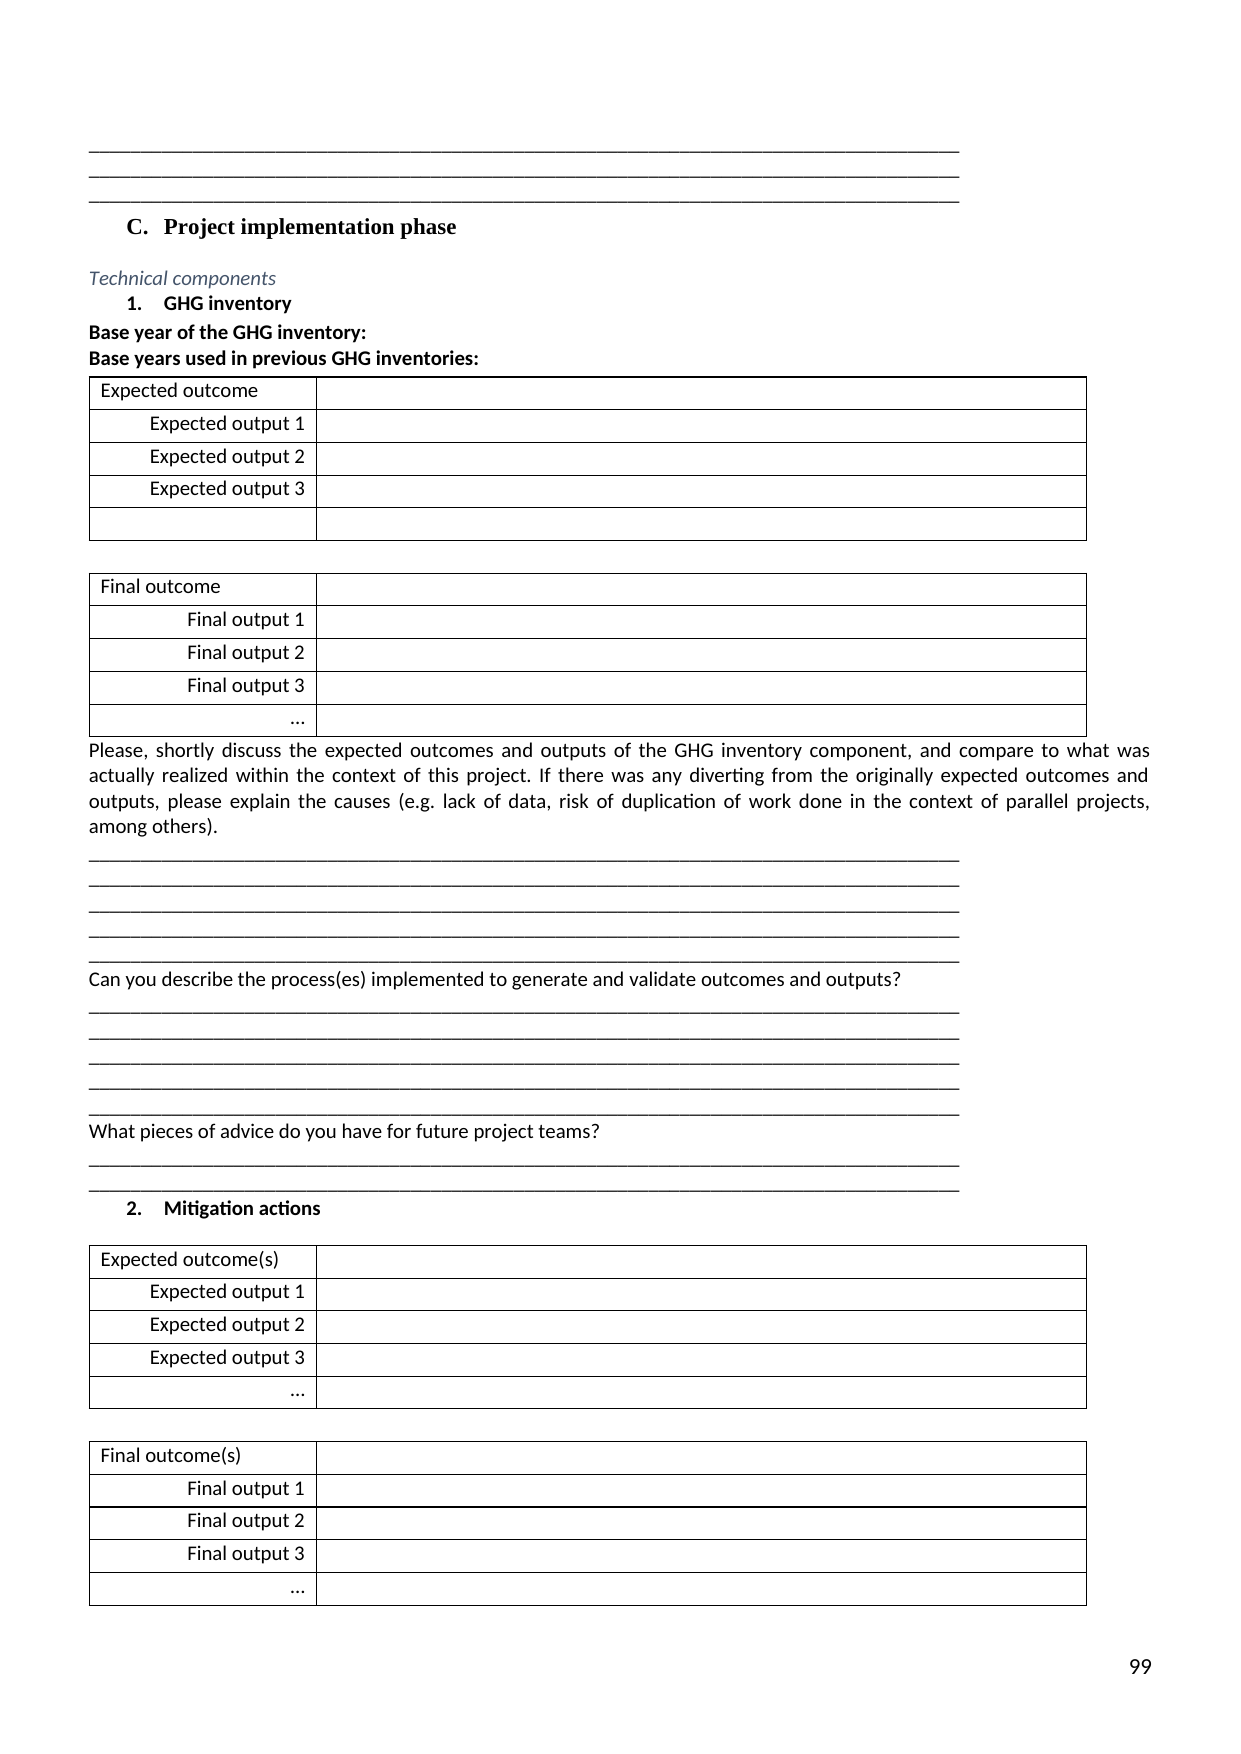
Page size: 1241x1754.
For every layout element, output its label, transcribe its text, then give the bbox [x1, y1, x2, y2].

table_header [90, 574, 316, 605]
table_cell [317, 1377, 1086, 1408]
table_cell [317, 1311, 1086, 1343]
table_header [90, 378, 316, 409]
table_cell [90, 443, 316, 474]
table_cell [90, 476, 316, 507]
text ____________________________________________________________________________________ [89, 941, 1152, 966]
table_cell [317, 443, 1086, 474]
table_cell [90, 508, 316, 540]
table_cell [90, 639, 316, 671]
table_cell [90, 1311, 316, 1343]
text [89, 130, 1152, 155]
text ____________________________________________________________________________________ [89, 864, 1152, 890]
text ____________________________________________________________________________________ [89, 1093, 1152, 1118]
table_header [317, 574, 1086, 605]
text ____________________________________________________________________________________ [89, 1144, 1152, 1169]
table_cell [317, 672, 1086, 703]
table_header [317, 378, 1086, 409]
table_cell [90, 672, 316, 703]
list Project implementation phase [126, 206, 1152, 239]
text ____________________________________________________________________________________ [89, 991, 1152, 1017]
text ____________________________________________________________________________________ [89, 1042, 1152, 1068]
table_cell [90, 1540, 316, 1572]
text ____________________________________________________________________________________ [89, 839, 1152, 864]
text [89, 155, 1152, 181]
text ____________________________________________________________________________________ [89, 1017, 1152, 1042]
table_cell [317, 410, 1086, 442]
text ____________________________________________________________________________________ [89, 1068, 1152, 1093]
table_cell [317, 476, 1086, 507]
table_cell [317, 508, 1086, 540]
text ____________________________________________________________________________________ [89, 1169, 1152, 1195]
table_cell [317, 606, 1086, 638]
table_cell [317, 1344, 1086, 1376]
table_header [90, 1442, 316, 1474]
text Can you describe the process(es) implemented to generate and validate outcomes and outputs? [89, 966, 1152, 991]
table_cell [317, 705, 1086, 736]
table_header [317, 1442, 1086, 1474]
text ____________________________________________________________________________________ [89, 915, 1152, 941]
text ____________________________________________________________________________________ [89, 890, 1152, 915]
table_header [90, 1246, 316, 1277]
text Technical components [89, 265, 1152, 290]
list GHG inventory [126, 290, 1152, 316]
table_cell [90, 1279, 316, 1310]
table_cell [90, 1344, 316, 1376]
text Please, shortly discuss the expected outcomes and outputs of the GHG inventory component, and compare to what was actually realized within the context of this project. If there was any diverting from the originally expected outcomes and outputs, please explain the causes (e.g. lack of data, risk of duplication of work done in the context of parallel projects, among others). [89, 737, 1152, 839]
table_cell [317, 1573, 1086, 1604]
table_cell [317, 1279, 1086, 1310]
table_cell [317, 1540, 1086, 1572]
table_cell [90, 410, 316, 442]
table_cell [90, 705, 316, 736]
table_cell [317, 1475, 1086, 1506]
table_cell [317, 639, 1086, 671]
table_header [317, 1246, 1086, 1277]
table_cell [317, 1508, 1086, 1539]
text Base year of the GHG inventory: [89, 319, 1152, 345]
text Base years used in previous GHG inventories: [89, 345, 1152, 370]
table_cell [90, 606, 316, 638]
list Mitigation actions [126, 1195, 1152, 1220]
text What pieces of advice do you have for future project teams? [89, 1118, 1152, 1144]
text ____________________________________________________________________________________ [89, 181, 1152, 206]
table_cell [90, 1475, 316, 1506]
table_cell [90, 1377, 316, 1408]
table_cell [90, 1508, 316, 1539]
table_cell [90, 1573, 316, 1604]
